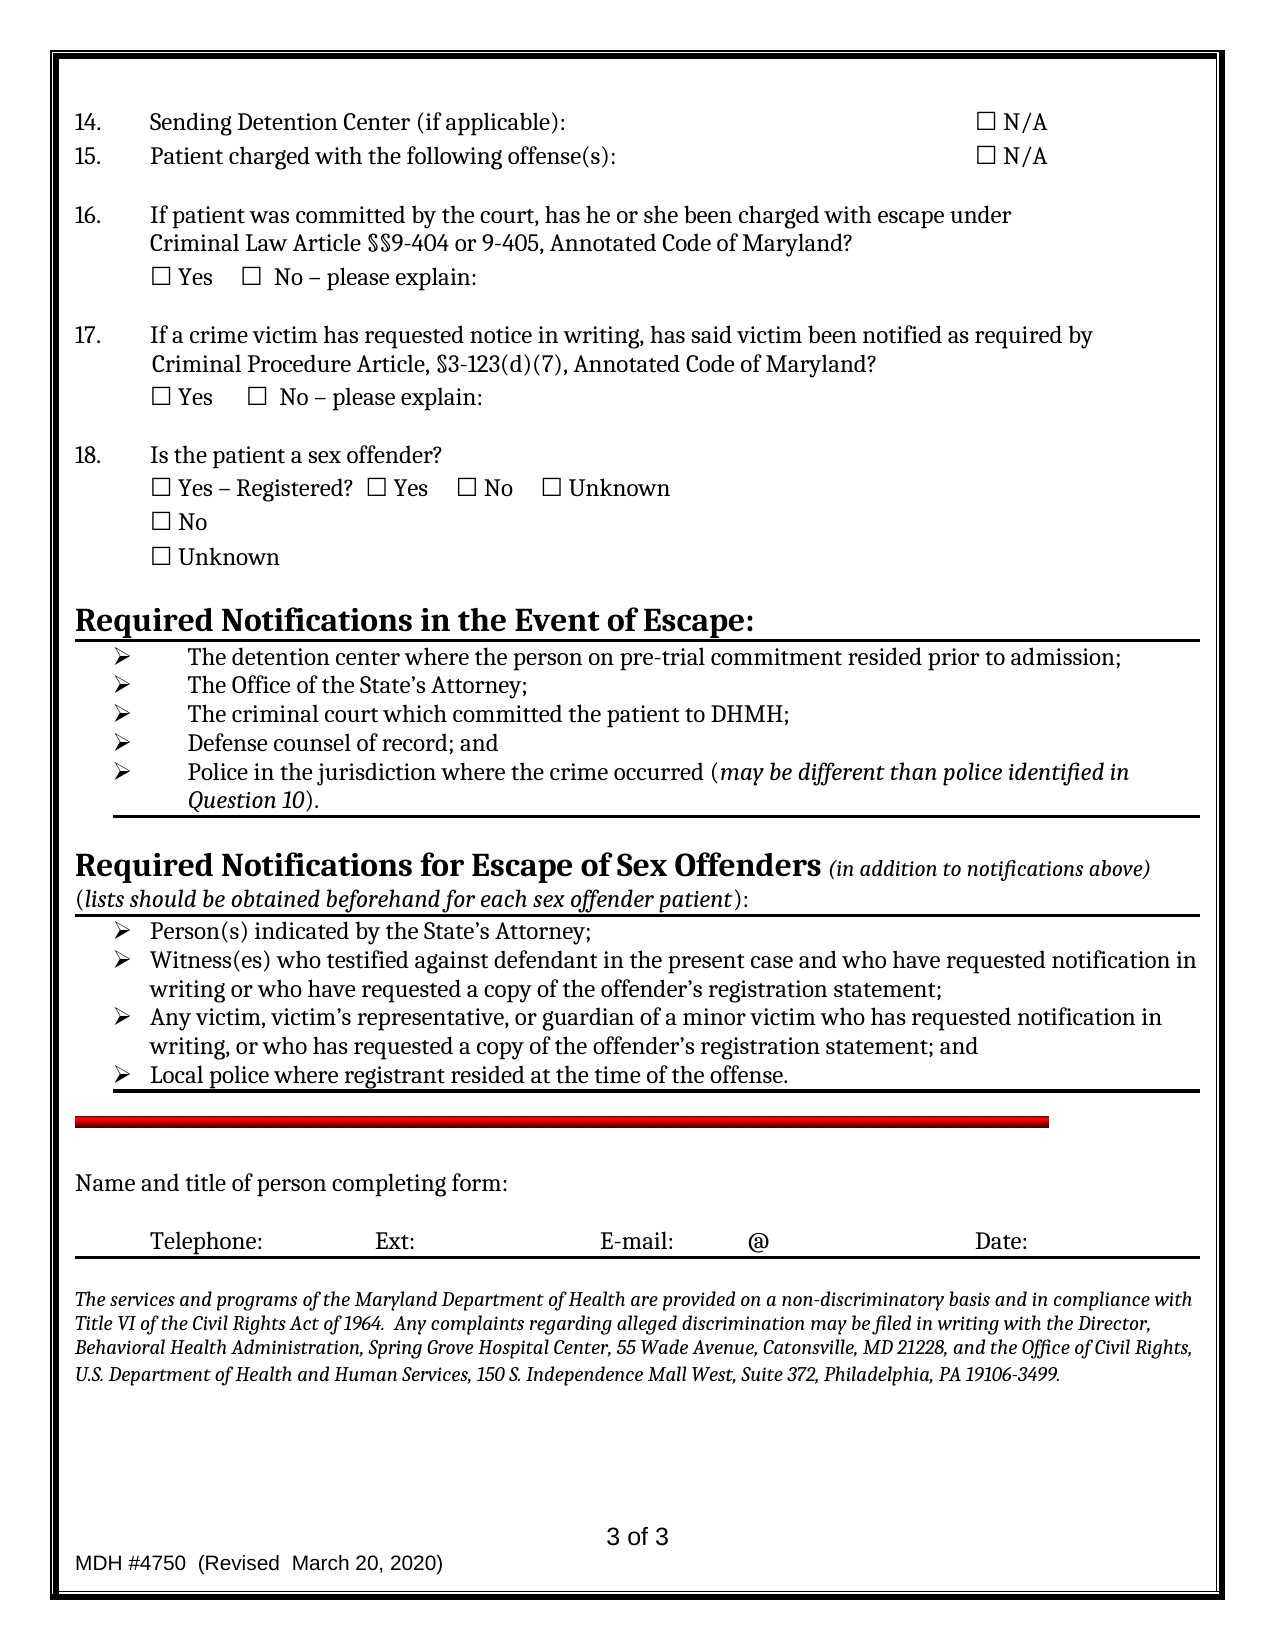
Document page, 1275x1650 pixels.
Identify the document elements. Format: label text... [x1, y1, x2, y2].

list Person(s) indicated by the State’s Attorney; [112, 917, 1200, 946]
text Required Notifications for Escape of Sex Offenders (in addition to notifications above) (lists should be obtained beforehand for each sex offender patient): [75, 847, 1200, 914]
list The Office of the State’s Attorney; [112, 671, 1200, 700]
text Name and title of person completing form: [75, 1169, 1200, 1198]
text 15. Patient charged with the following offense(s): N/A [75, 138, 1200, 172]
picture [75, 1116, 1049, 1128]
list Any victim, victim’s representative, or guardian of a minor victim who has requested notification in writing, or who has requested a copy of the offender’s registration statement; and [112, 1003, 1200, 1061]
text Criminal Law Article §§9-404 or 9-405, Annotated Code of Maryland? [75, 229, 1200, 258]
list Police in the jurisdiction where the crime occurred (may be different than police identified in Question 10). [112, 757, 1200, 818]
text Unknown [75, 538, 1200, 572]
text Yes – Registered? Yes No Unknown [75, 470, 1200, 504]
text 16. If patient was committed by the court, has he or she been charged with escape under [75, 201, 1200, 229]
text No [75, 504, 1200, 538]
text Criminal Procedure Article, §3-123(d)(7), Annotated Code of Maryland? [75, 350, 1200, 378]
text 18. Is the patient a sex offender? [75, 441, 1200, 470]
text Yes No – please explain: [75, 378, 1200, 412]
list The criminal court which committed the patient to DHMH; [112, 700, 1200, 729]
list Witness(es) who testified against defendant in the present case and who have requested notification in writing or who have requested a copy of the offender’s registration statement; [112, 946, 1200, 1003]
text 14. Sending Detention Center (if applicable): N/A [75, 104, 1200, 138]
list Defense counsel of record; and [112, 729, 1200, 757]
text Required Notifications in the Event of Escape: [75, 601, 1200, 639]
text Yes No – please explain: [75, 258, 1200, 292]
text The services and programs of the Maryland Department of Health are provided on a non-discriminatory basis and in compliance with Title VI of the Civil Rights Act of 1964. Any complaints regarding alleged discrimination may be filed in writing with the Director, Behavioral Health Administration, Spring Grove Hospital Center, 55 Wade Avenue, Catonsville, MD 21228, and the Office of Civil Rights, U.S. Department of Health and Human Services, 150 S. Independence Mall West, Suite 372, Philadelphia, PA 19106-3499. [75, 1287, 1200, 1388]
list The detention center where the person on pre-trial commitment resided prior to admission; [112, 642, 1200, 671]
text Telephone: Ext: E-mail: @ Date: [75, 1227, 1200, 1256]
list Local police where registrant resided at the time of the offense. [112, 1061, 1200, 1093]
text 17. If a crime victim has requested notice in writing, has said victim been notified as required by [75, 321, 1200, 350]
